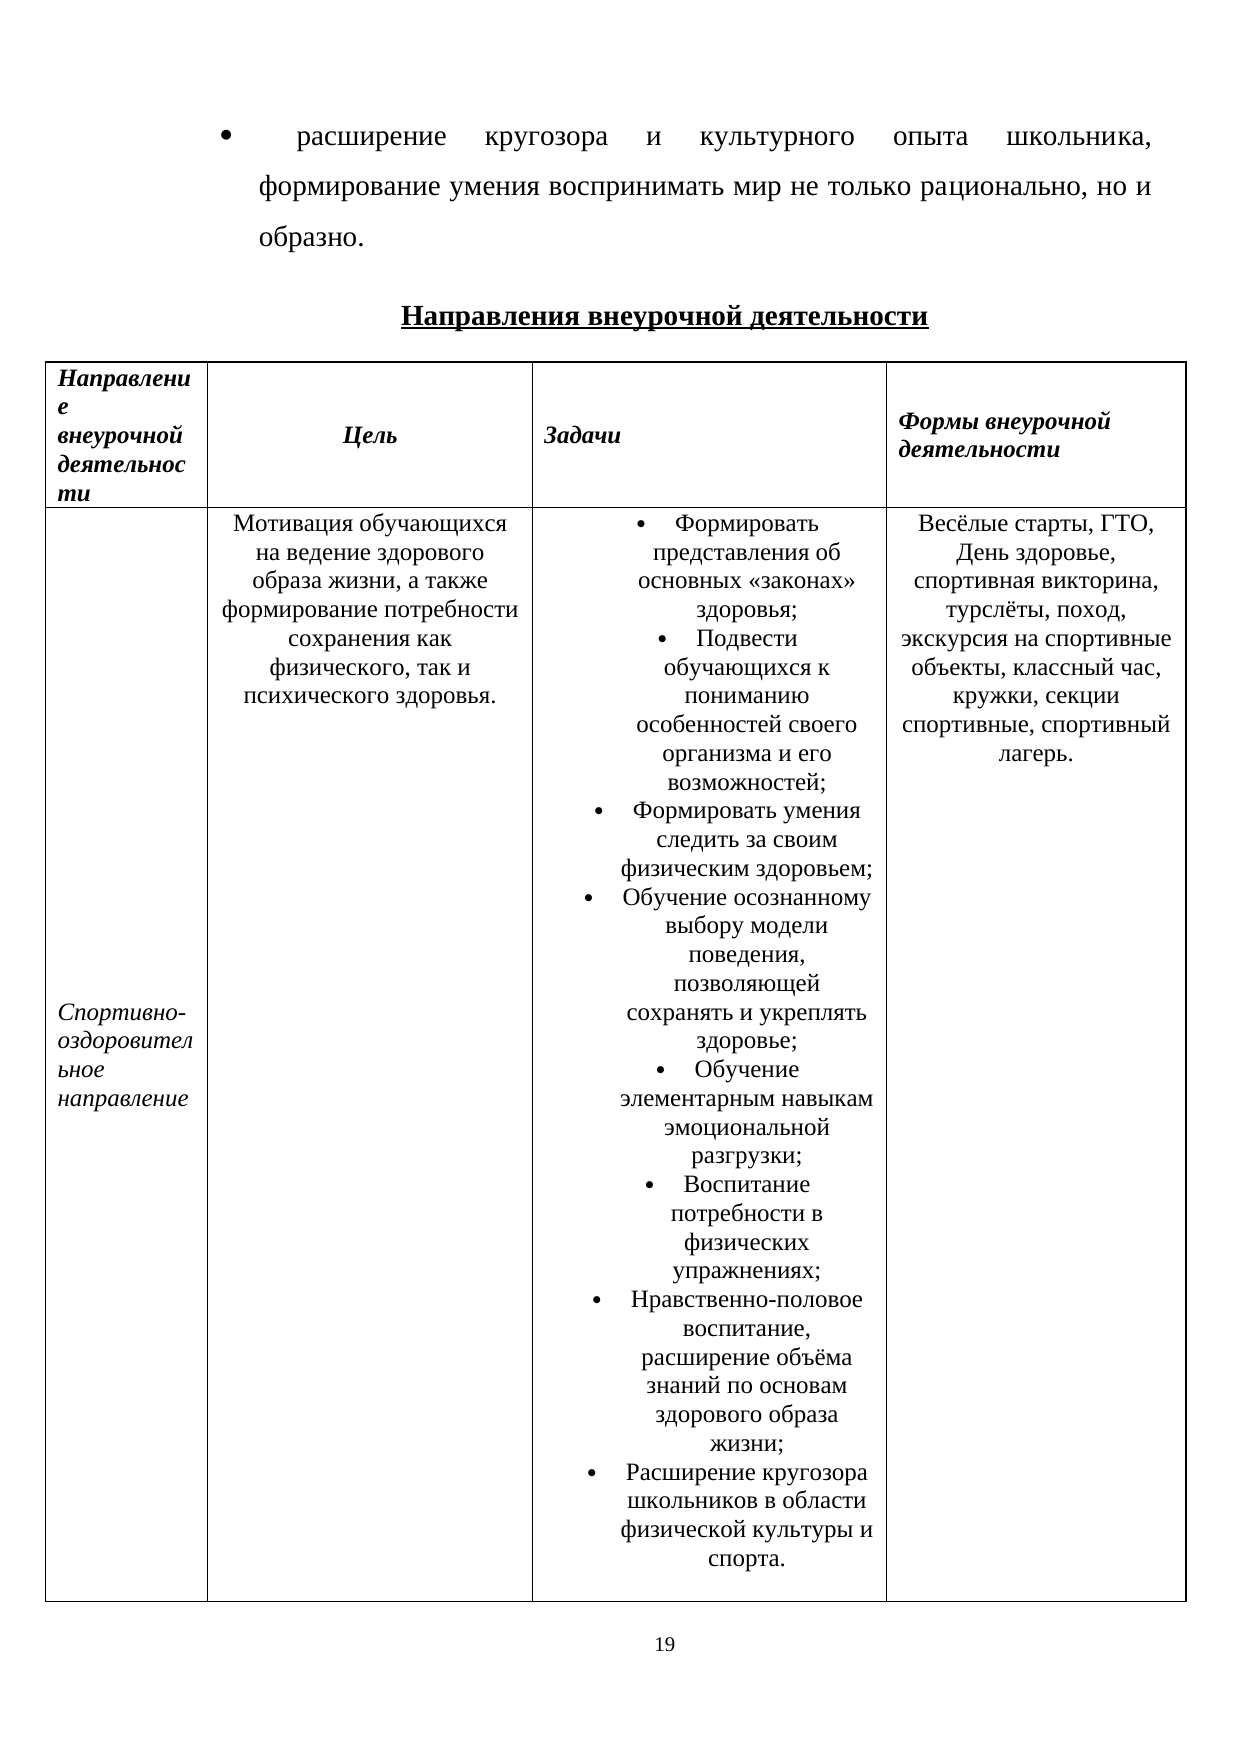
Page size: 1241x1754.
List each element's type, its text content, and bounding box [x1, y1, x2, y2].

table_header Задачи [533, 363, 886, 506]
text Направления внеурочной деятельности [177, 298, 1152, 332]
table_cell Спортивно-оздоровительное направление [46, 508, 207, 1601]
table_cell Формировать представления об основных «законах» здоровья; Подвести обучающихся к пониманию особенностей своего организма и его возможностей; Формировать умения следить за своим физическим здоровьем; Обучение осознанному выбору модели поведения, позволяющей сохранять и укреплять здоровье; Обучение элементарным навыкам эмоциональной разгрузки; Воспитание потребности в физических упражнениях; Нравственно-половое воспитание, расширение объёма знаний по основам здорового образа жизни; Расширение кругозора школьников в области физической культуры и спорта. [533, 508, 886, 1601]
table_header Цель [208, 363, 532, 506]
table_cell Весёлые старты, ГТО, День здоровье, спортивная викторина, турслёты, поход, экскурсия на спортивные объекты, классный час, кружки, секции спортивные, спортивный лагерь. [887, 508, 1185, 1601]
table_header Направление внеурочной деятельности [46, 363, 207, 506]
table_header Формы внеурочной деятельности [887, 363, 1185, 506]
table_cell Мотивация обучающихся на ведение здорового образа жизни, а также формирование потребности сохранения как физического, так и психического здоровья. [208, 508, 532, 1601]
list расширение кругозора и культурного опыта школьника, формирование умения воспринимать мир не только рационально, но и образно. [221, 118, 1152, 252]
